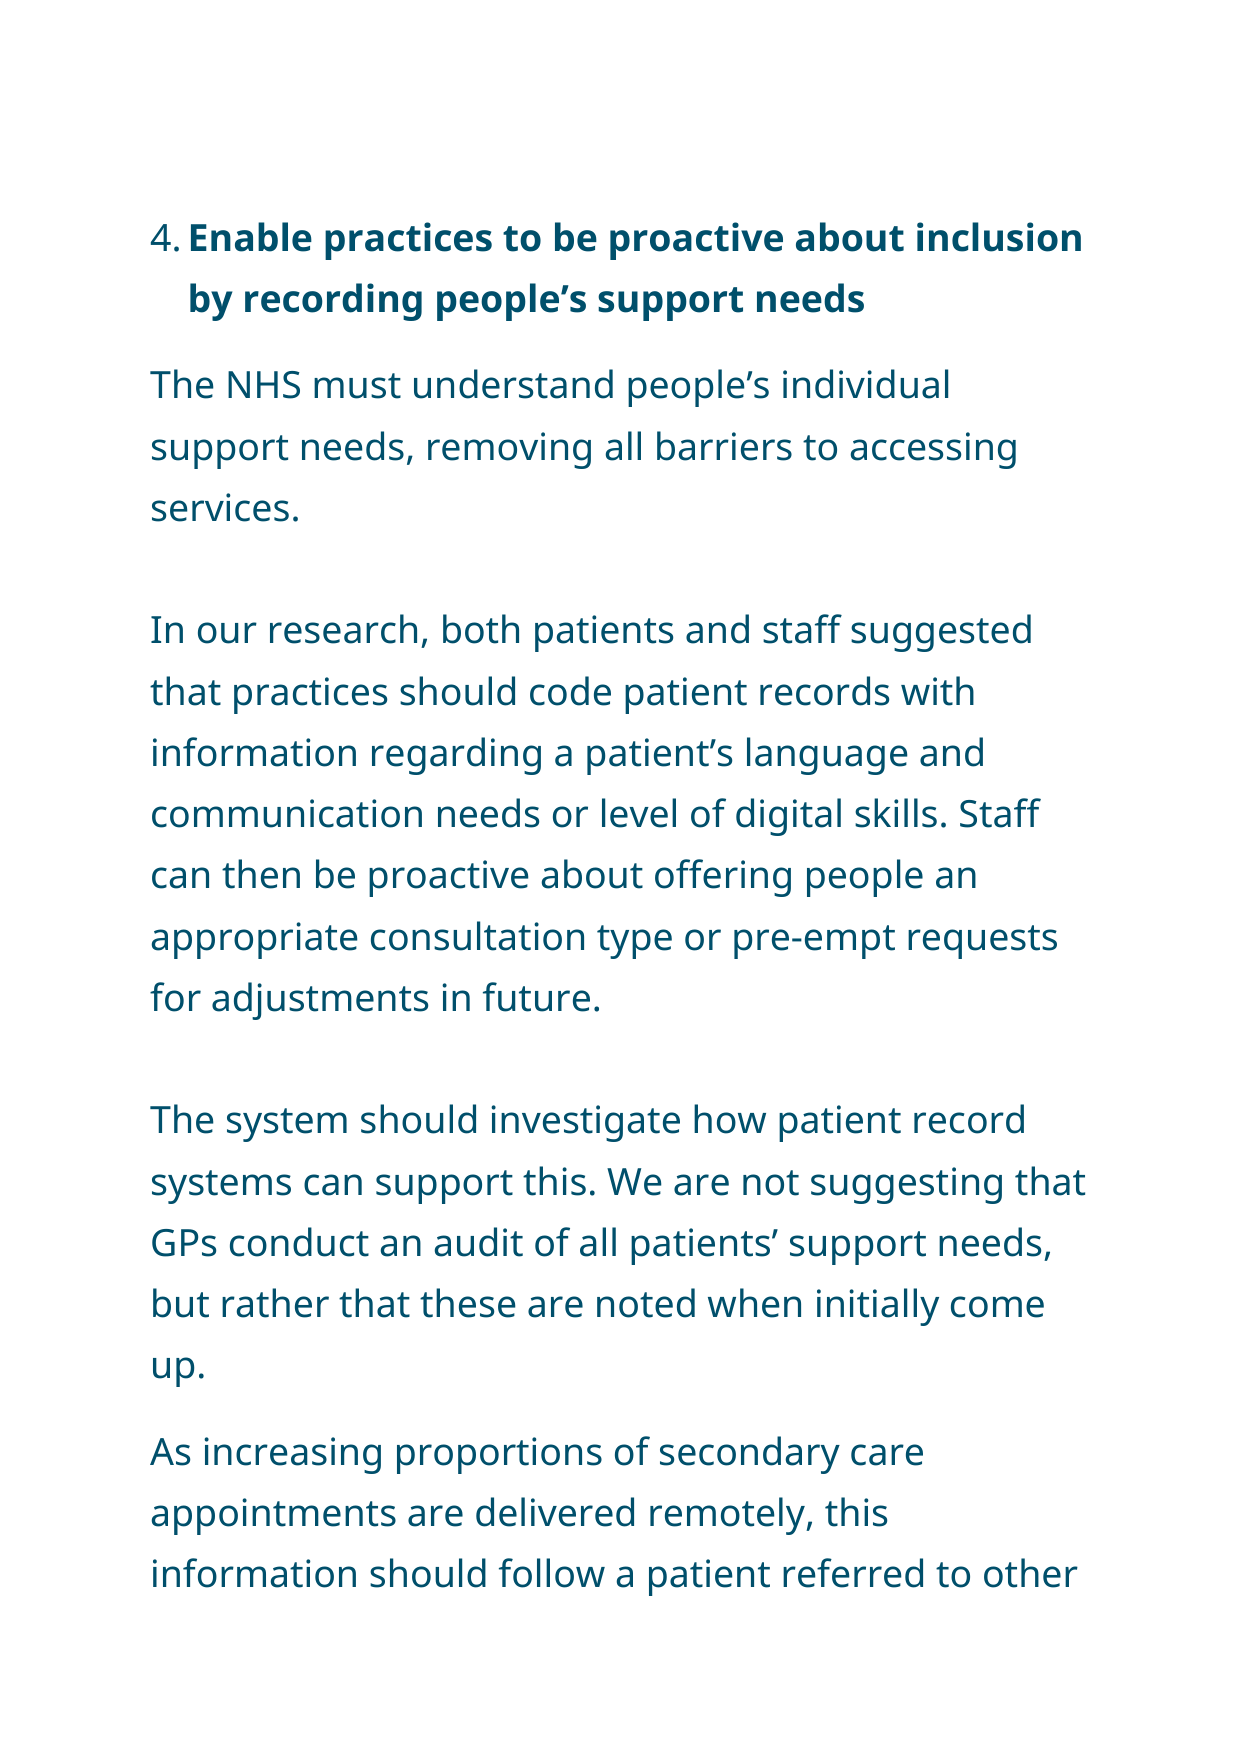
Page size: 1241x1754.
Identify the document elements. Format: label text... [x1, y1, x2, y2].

list The NHS must understand people’s individual support needs, removing all barriers to accessing services. In our research, both patients and staff suggested that practices should code patient records with information regarding a patient’s language and communication needs or level of digital skills. Staff can then be proactive about offering people an appropriate consultation type or pre-empt requests for adjustments in future. The system should investigate how patient record systems can support this. We are not suggesting that GPs conduct an audit of all patients’ support needs, but rather that these are noted when initially come up. [150, 359, 1090, 1390]
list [150, 1425, 1090, 1598]
list Enable practices to be proactive about inclusion by recording people’s support needs [150, 211, 1090, 323]
